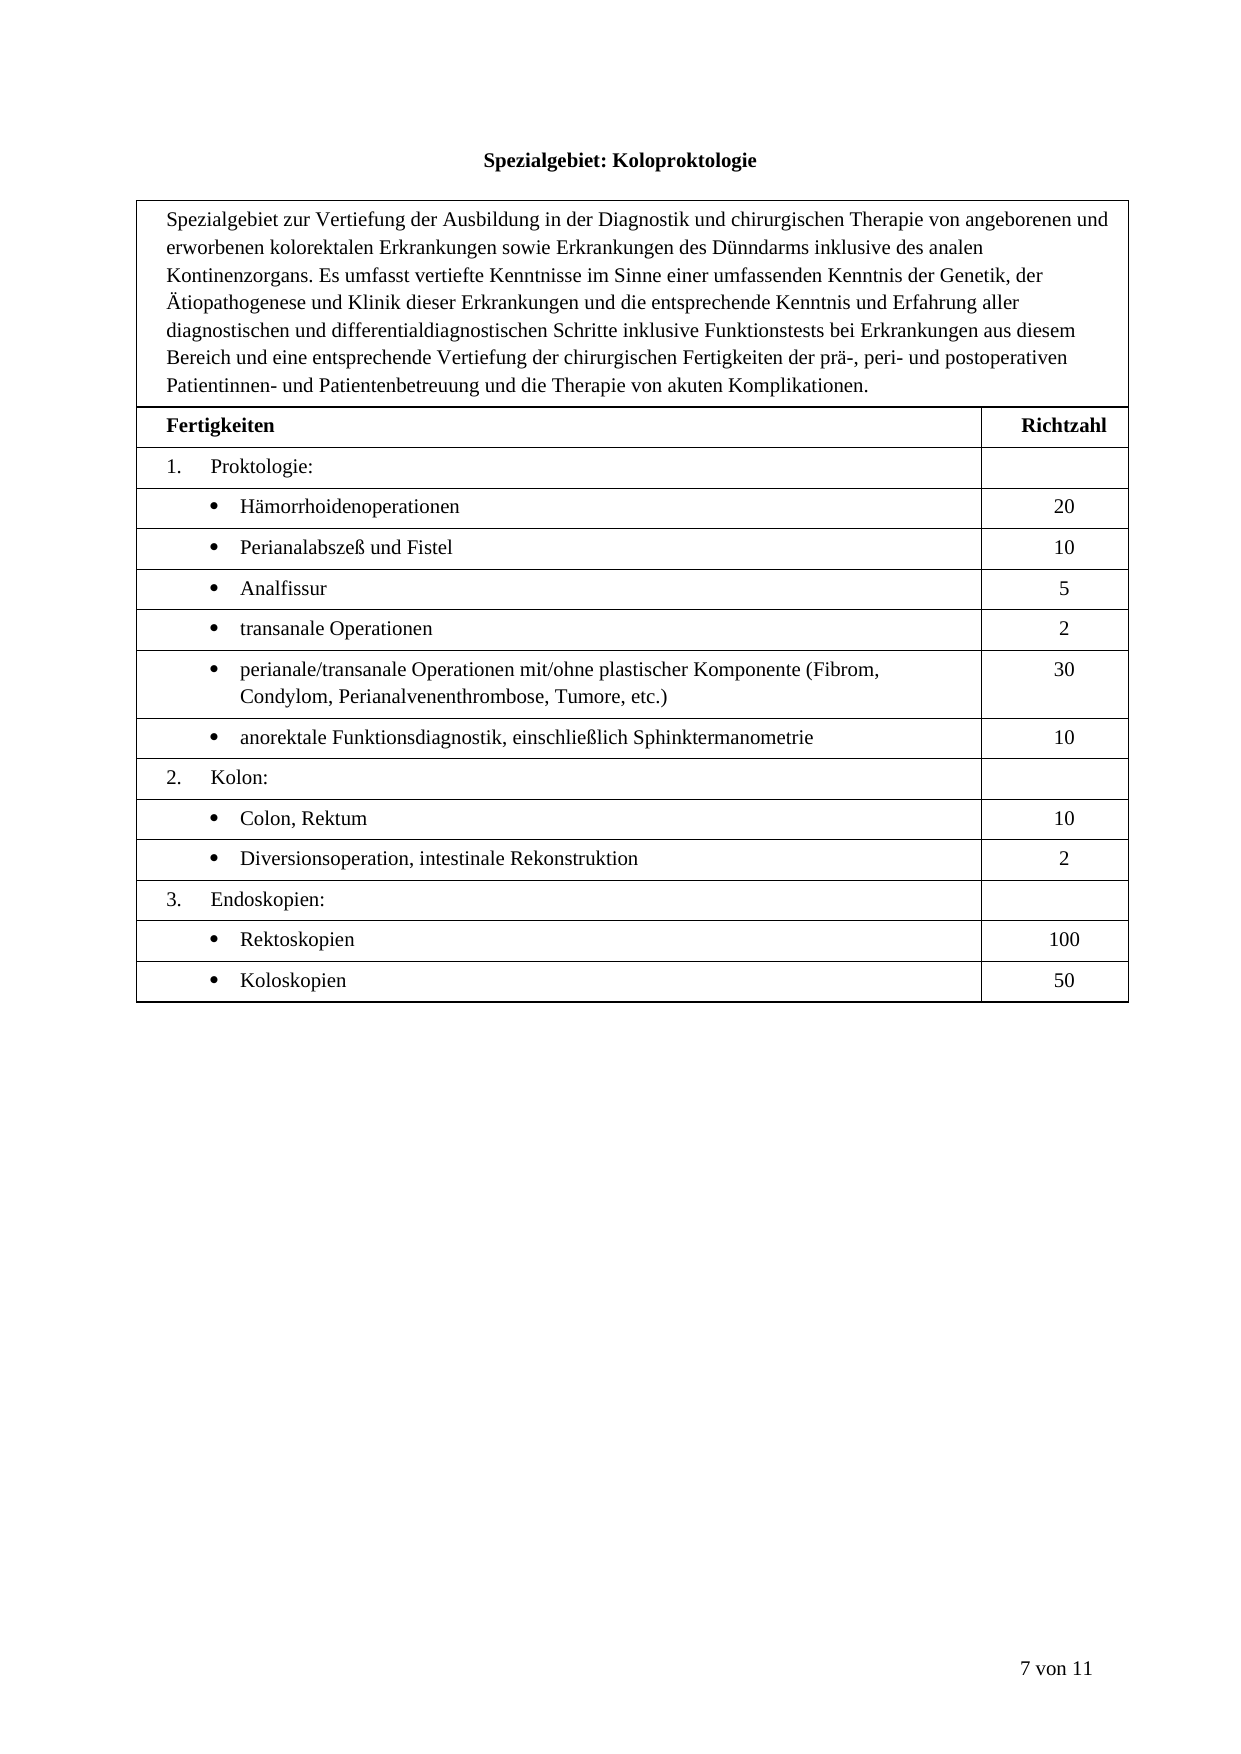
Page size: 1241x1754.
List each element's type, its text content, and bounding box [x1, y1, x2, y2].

table_header Spezialgebiet zur Vertiefung der Ausbildung in der Diagnostik und chirurgischen Therapie von angeborenen und erworbenen kolorektalen Erkrankungen sowie Erkrankungen des Dünndarms inklusive des analen Kontinenzorgans. Es umfasst vertiefte Kenntnisse im Sinne einer umfassenden Kenntnis der Genetik, der Ätiopathogenese und Klinik dieser Erkrankungen und die entsprechende Kenntnis und Erfahrung aller diagnostischen und differentialdiagnostischen Schritte inklusive Funktionstests bei Erkrankungen aus diesem Bereich und eine entsprechende Vertiefung der chirurgischen Fertigkeiten der prä-, peri- und postoperativen Patientinnen- und Patientenbetreuung und die Therapie von akuten Komplikationen. [137, 201, 1128, 406]
table_cell 20 [982, 489, 1128, 528]
table_cell [982, 881, 1128, 920]
table_cell Diversionsoperation, intestinale Rekonstruktion [137, 840, 981, 880]
table_cell Analfissur [137, 570, 981, 609]
table_cell Perianalabszeß und Fistel [137, 529, 981, 568]
table_cell transanale Operationen [137, 610, 981, 649]
table_cell [982, 759, 1128, 799]
table_cell anorektale Funktionsdiagnostik, einschließlich Sphinktermanometrie [137, 719, 981, 758]
table_cell Rektoskopien [137, 921, 981, 961]
table_cell Colon, Rektum [137, 800, 981, 839]
table_cell 2 [982, 610, 1128, 649]
table_cell 10 [982, 800, 1128, 839]
table_cell 10 [982, 529, 1128, 568]
table_cell Endoskopien: [137, 881, 981, 920]
table_cell Koloskopien [137, 962, 981, 1001]
table_cell [982, 448, 1128, 487]
table_cell Hämorrhoidenoperationen [137, 489, 981, 528]
table_cell 5 [982, 570, 1128, 609]
text Spezialgebiet: Koloproktologie [148, 148, 1092, 172]
table_cell Fertigkeiten [137, 408, 981, 447]
table_cell perianale/transanale Operationen mit/ohne plastischer Komponente (Fibrom, Condylom, Perianalvenenthrombose, Tumore, etc.) [137, 651, 981, 718]
table_cell Proktologie: [137, 448, 981, 487]
table_cell Kolon: [137, 759, 981, 799]
table_cell 2 [982, 840, 1128, 880]
table_cell 100 [982, 921, 1128, 961]
table_cell Richtzahl [982, 408, 1128, 447]
table_cell 50 [982, 962, 1128, 1001]
table_cell 10 [982, 719, 1128, 758]
table_cell 30 [982, 651, 1128, 718]
